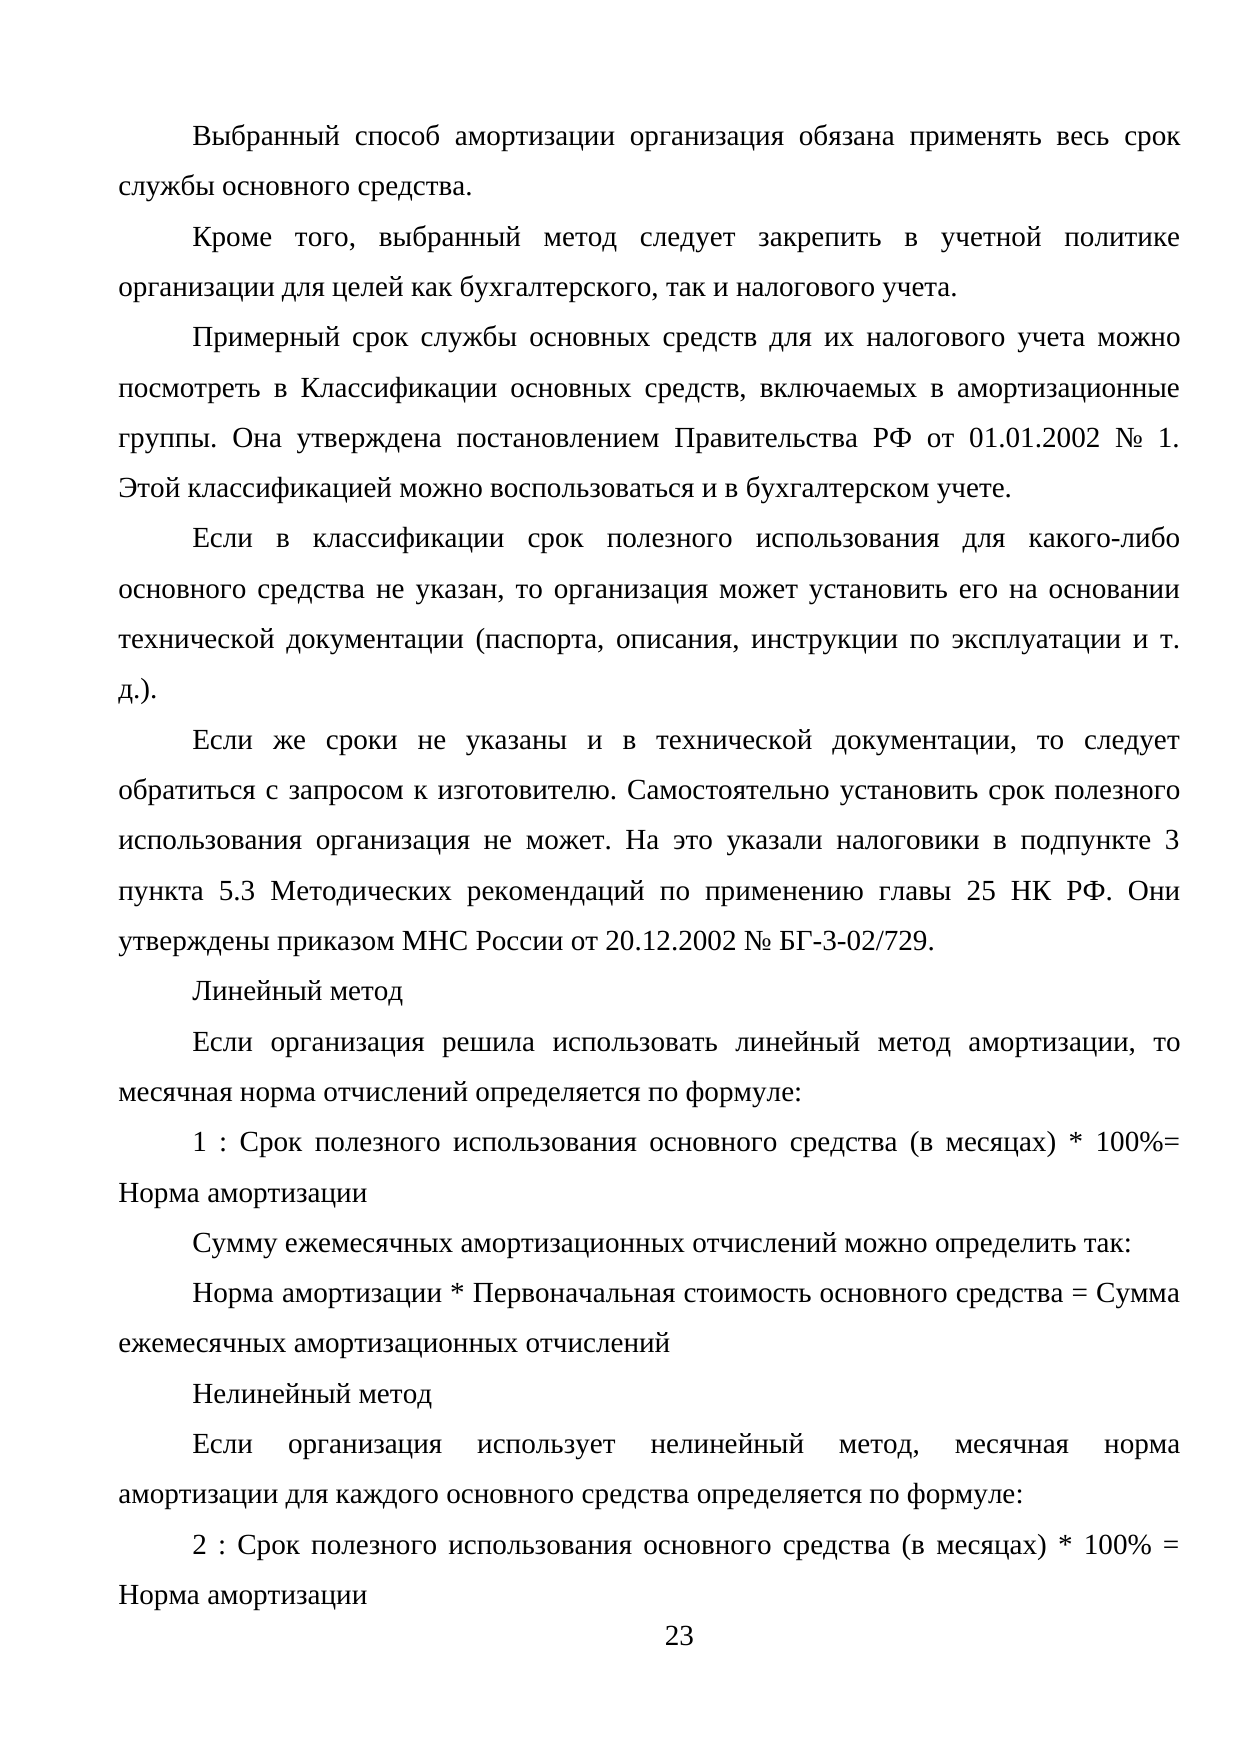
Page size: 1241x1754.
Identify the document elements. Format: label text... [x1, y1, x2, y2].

text 1 : Срок полезного использования основного средства (в месяцах) * 100%= Норма амортизации [118, 1124, 1181, 1208]
text Если организация решила использовать линейный метод амортизации, то месячная норма отчислений определяется по формуле: [118, 1024, 1181, 1108]
text Кроме того, выбранный метод следует закрепить в учетной политике организации для целей как бухгалтерского, так и налогового учета. [118, 219, 1181, 303]
text Выбранный способ амортизации организация обязана применять весь срок службы основного средства. [118, 118, 1181, 202]
text 2 : Срок полезного использования основного средства (в месяцах) * 100% = Норма амортизации [118, 1527, 1181, 1611]
text Нелинейный метод [118, 1376, 1181, 1409]
text Примерный срок службы основных средств для их налогового учета можно посмотреть в Классификации основных средств, включаемых в амортизационные группы. Она утверждена постановлением Правительства РФ от 01.01.2002 № 1. Этой классификацией можно воспользоваться и в бухгалтерском учете. [118, 319, 1181, 504]
text Если организация использует нелинейный метод, месячная норма амортизации для каждого основного средства определяется по формуле: [118, 1426, 1181, 1510]
text Сумму ежемесячных амортизационных отчислений можно определить так: [118, 1225, 1181, 1258]
text Если же сроки не указаны и в технической документации, то следует обратиться с запросом к изготовителю. Самостоятельно установить срок полезного использования организация не может. На это указали налоговики в подпункте 3 пункта 5.3 Методических рекомендаций по применению главы 25 НК РФ. Они утверждены приказом МНС России от 20.12.2002 № БГ-3-02/729. [118, 722, 1181, 957]
text Норма амортизации * Первоначальная стоимость основного средства = Сумма ежемесячных амортизационных отчислений [118, 1275, 1181, 1359]
text Линейный метод [118, 973, 1181, 1007]
text Если в классификации срок полезного использования для какого-либо основного средства не указан, то организация может установить его на основании технической документации (паспорта, описания, инструкции по эксплуатации и т. д.). [118, 521, 1181, 705]
